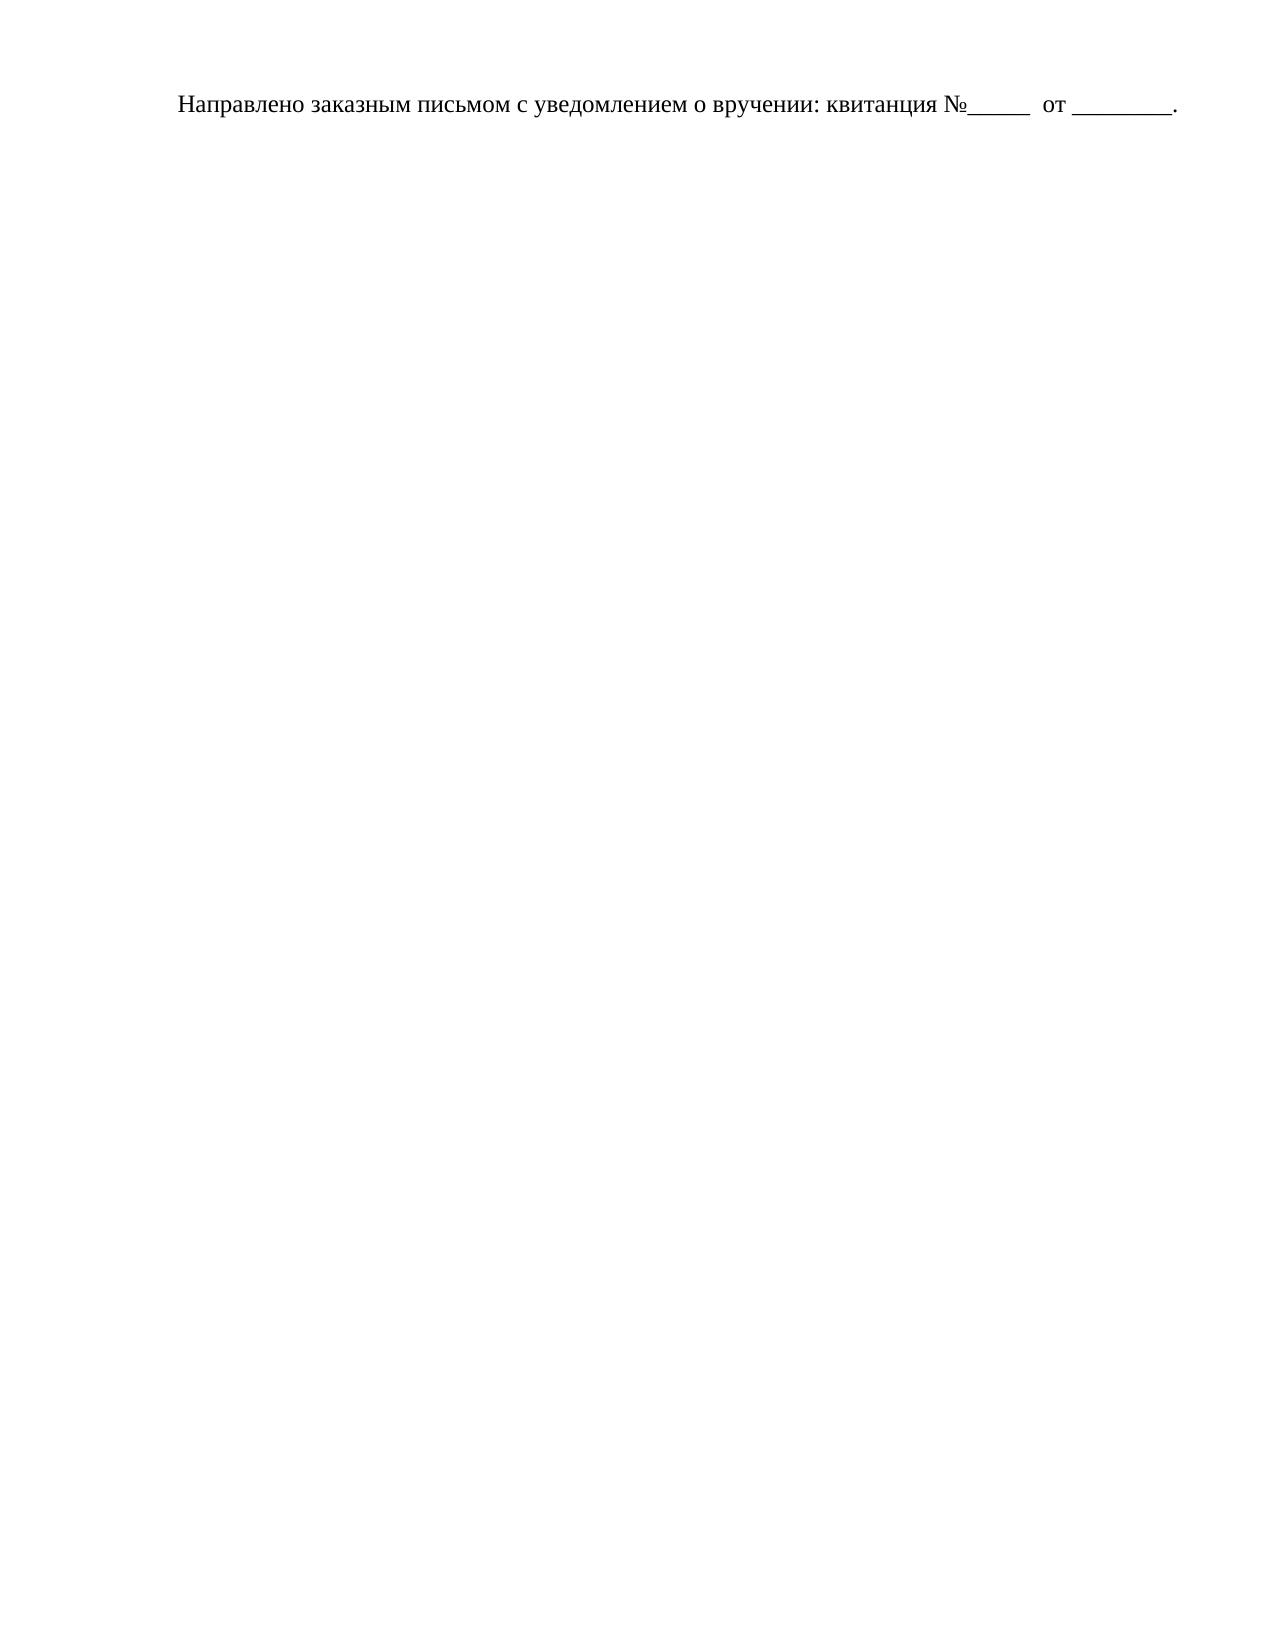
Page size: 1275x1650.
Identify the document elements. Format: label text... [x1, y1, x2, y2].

text Направлено заказным письмом с уведомлением о вручении: квитанция №_____ от ________. [177, 89, 1216, 117]
